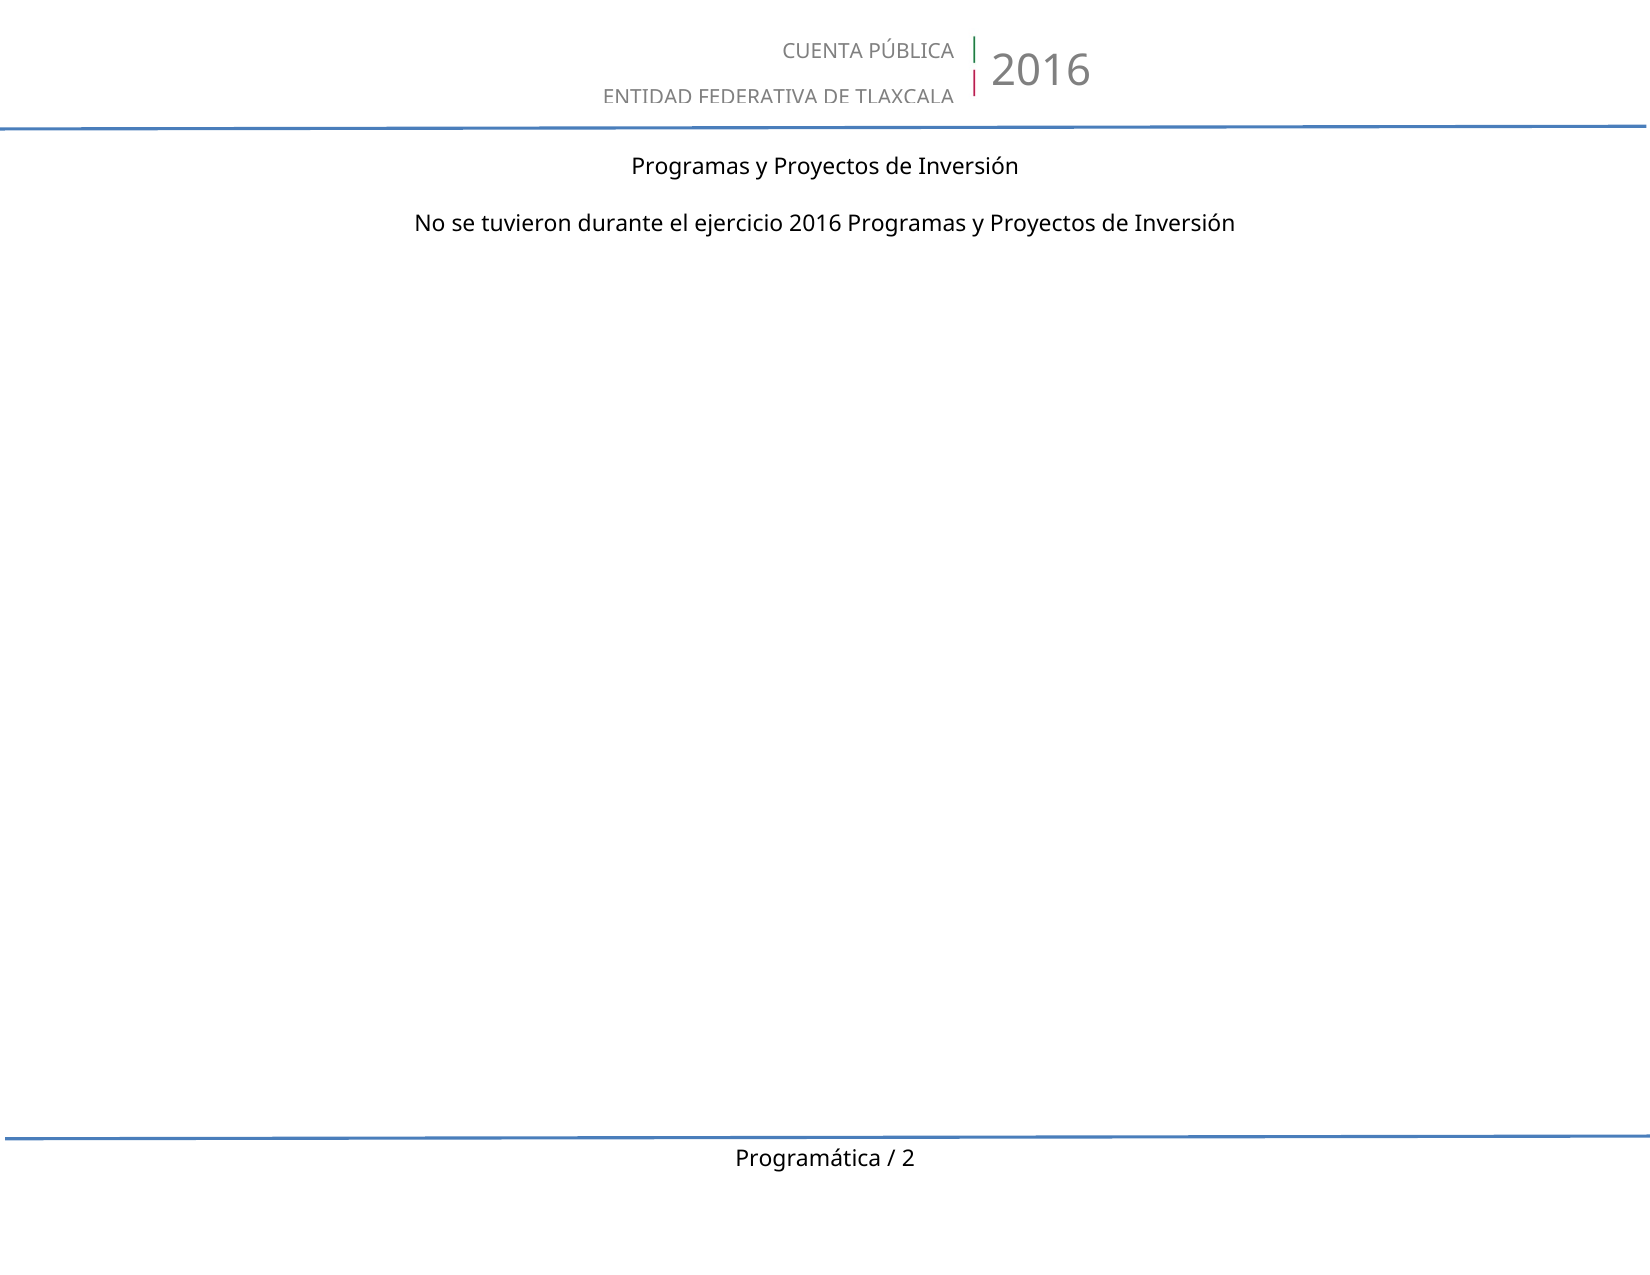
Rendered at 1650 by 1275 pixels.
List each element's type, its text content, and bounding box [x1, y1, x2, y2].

text No se tuvieron durante el ejercicio 2016 Programas y Proyectos de Inversión [112, 207, 1537, 238]
text Programas y Proyectos de Inversión [112, 150, 1537, 181]
picture [968, 28, 985, 99]
